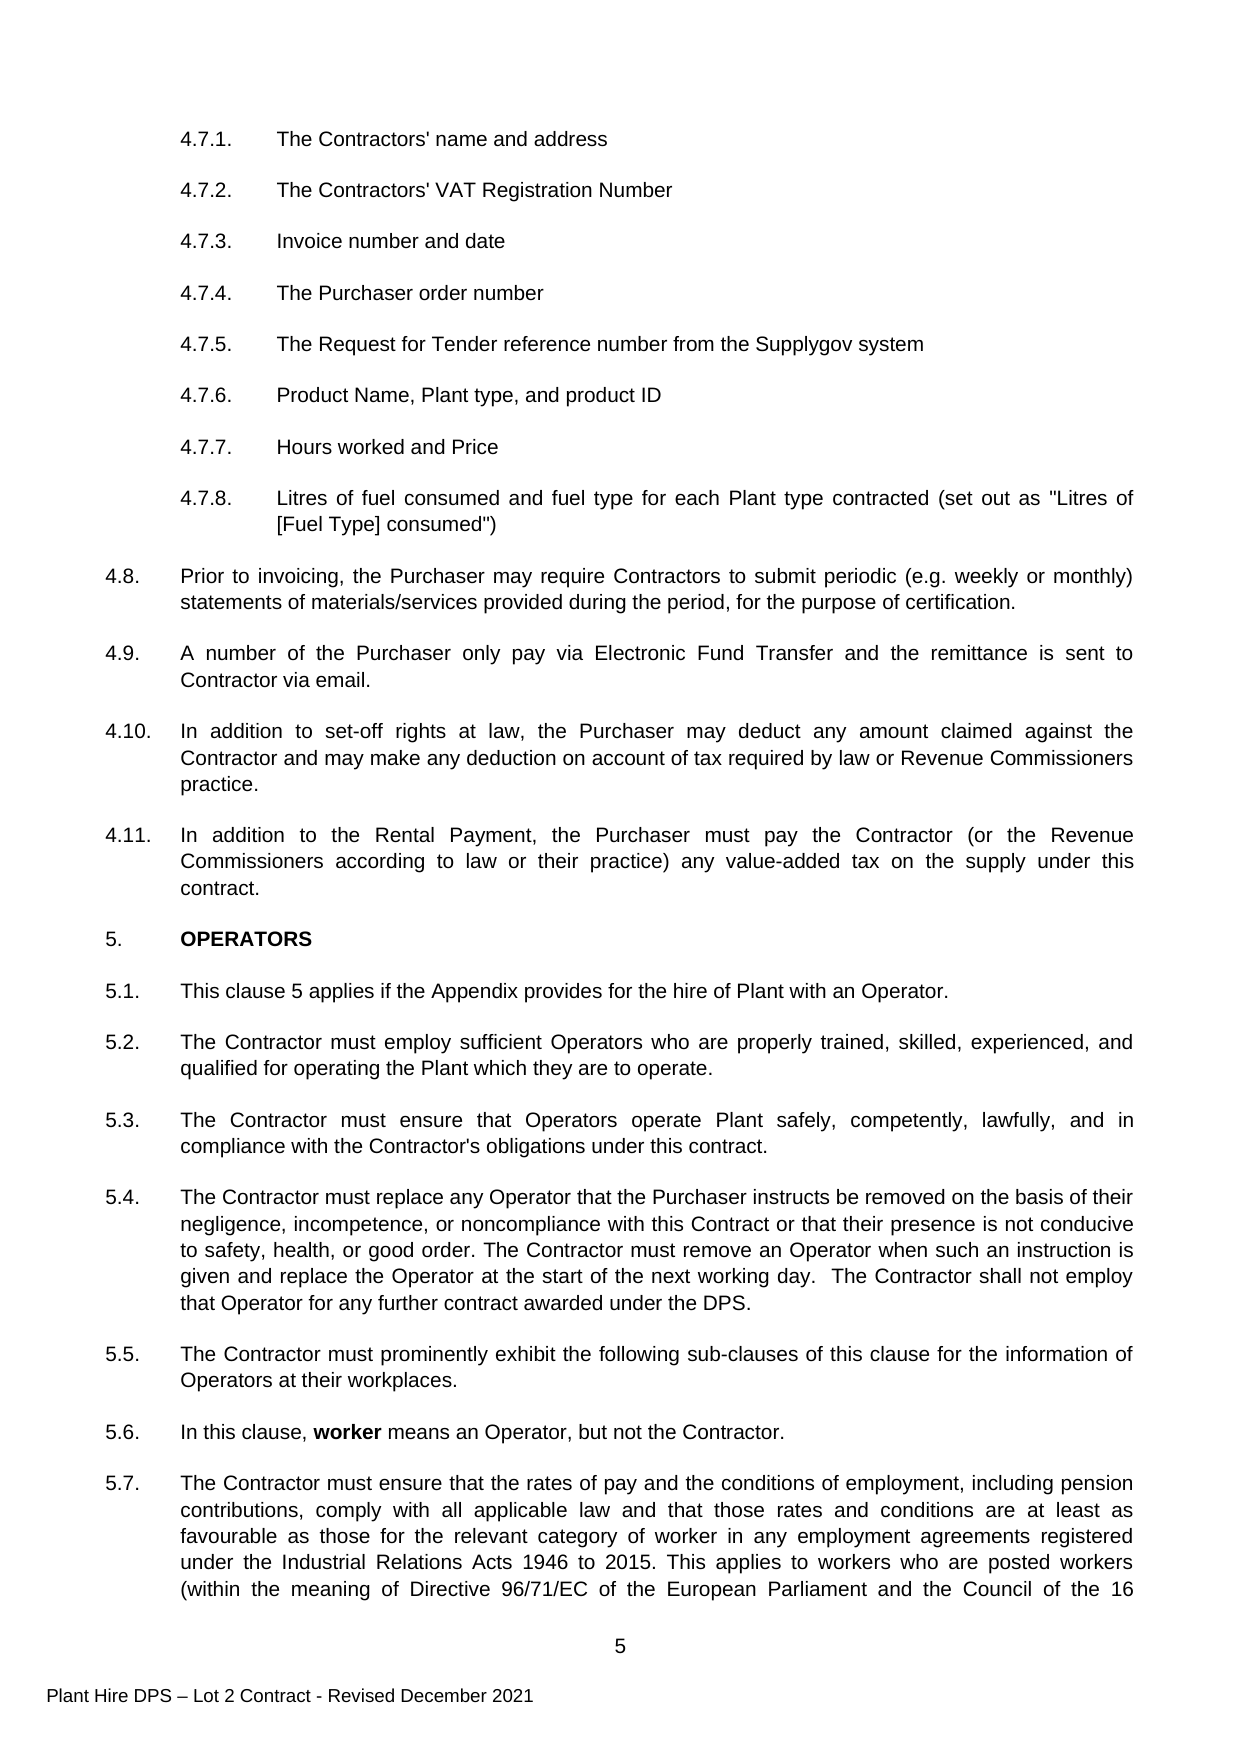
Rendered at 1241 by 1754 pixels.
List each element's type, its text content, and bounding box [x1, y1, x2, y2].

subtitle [105, 1471, 1135, 1600]
subtitle The Contractor must prominently exhibit the following sub-clauses of this clause for the information of Operators at their workplaces. [105, 1342, 1135, 1392]
subtitle Product Name, Plant type, and product ID [180, 383, 1135, 407]
subtitle Hours worked and Price [180, 434, 1135, 458]
subtitle This clause 5 applies if the Appendix provides for the hire of Plant with an Operator. [105, 978, 1135, 1002]
subtitle OPERATORS [105, 927, 1135, 951]
subtitle The Request for Tender reference number from the Supplygov system [180, 332, 1135, 356]
subtitle In addition to the Rental Payment, the Purchaser must pay the Contractor (or the Revenue Commissioners according to law or their practice) any value-added tax on the supply under this contract. [105, 823, 1135, 900]
subtitle The Contractors' name and address [180, 126, 1135, 150]
subtitle In addition to set-off rights at law, the Purchaser may deduct any amount claimed against the Contractor and may make any deduction on account of tax required by law or Revenue Commissioners practice. [105, 719, 1135, 796]
subtitle The Contractor must ensure that Operators operate Plant safely, competently, lawfully, and in compliance with the Contractor's obligations under this contract. [105, 1107, 1135, 1158]
subtitle The Contractors' VAT Registration Number [180, 178, 1135, 202]
subtitle The Contractor must employ sufficient Operators who are properly trained, skilled, experienced, and qualified for operating the Plant which they are to operate. [105, 1030, 1135, 1080]
subtitle The Contractor must replace any Operator that the Purchaser instructs be removed on the basis of their negligence, incompetence, or noncompliance with this Contract or that their presence is not conducive to safety, health, or good order. The Contractor must remove an Operator when such an instruction is given and replace the Operator at the start of the next working day. The Contractor shall not employ that Operator for any further contract awarded under the DPS. [105, 1185, 1135, 1314]
subtitle Litres of fuel consumed and fuel type for each Plant type contracted (set out as "Litres of [Fuel Type] consumed") [180, 486, 1135, 536]
subtitle A number of the Purchaser only pay via Electronic Fund Transfer and the remittance is sent to Contractor via email. [105, 641, 1135, 692]
subtitle The Purchaser order number [180, 280, 1135, 304]
subtitle Invoice number and date [180, 229, 1135, 253]
subtitle In this clause, worker means an Operator, but not the Contractor. [105, 1420, 1135, 1444]
subtitle Prior to invoicing, the Purchaser may require Contractors to submit periodic (e.g. weekly or monthly) statements of materials/services provided during the period, for the purpose of certification. [105, 563, 1135, 614]
